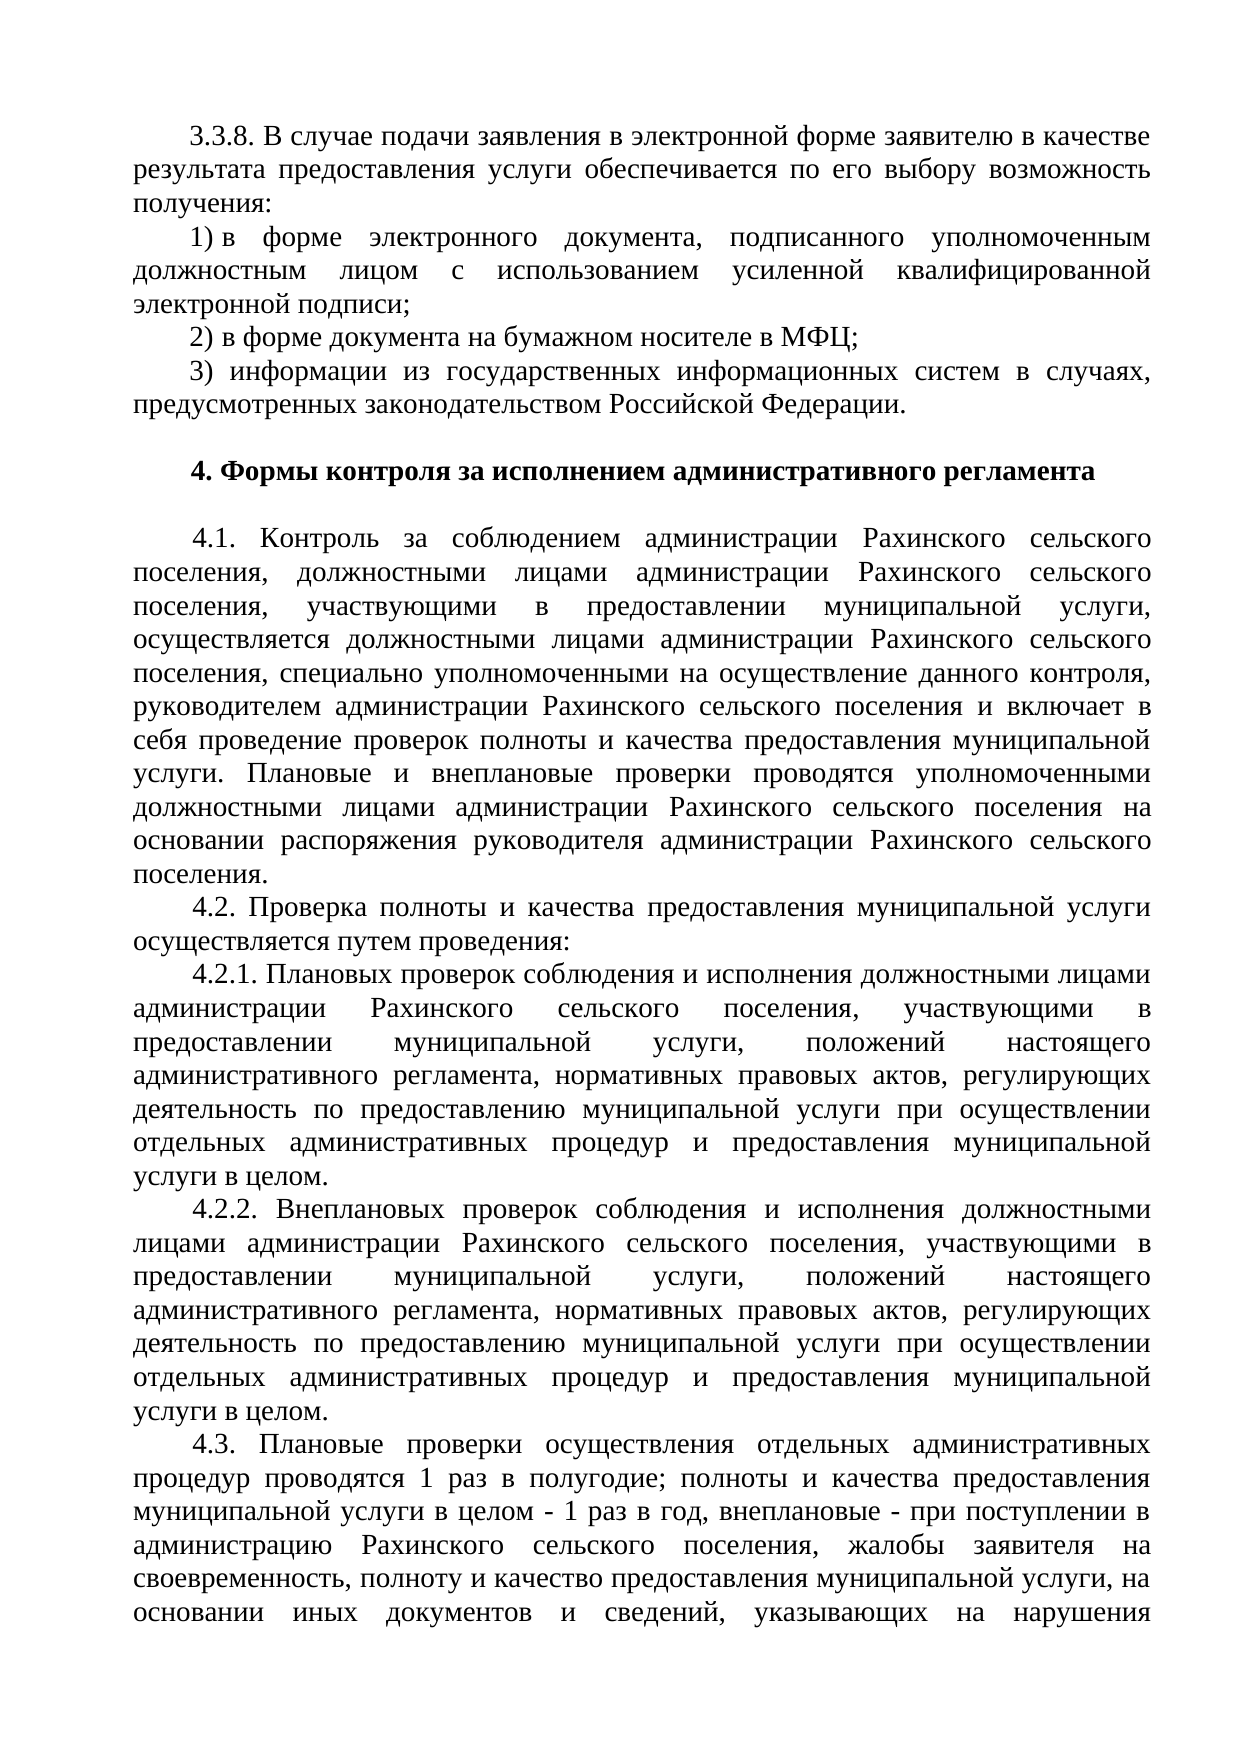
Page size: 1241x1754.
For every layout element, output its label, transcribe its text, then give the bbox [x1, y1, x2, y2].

text 3) информации из государственных информационных систем в случаях, предусмотренных законодательством Российской Федерации. [133, 353, 1152, 420]
list в форме документа на бумажном носителе в МФЦ; [133, 319, 1152, 353]
text 4.2. Проверка полноты и качества предоставления муниципальной услуги осуществляется путем проведения: [133, 889, 1152, 957]
text 4.1. Контроль за соблюдением администрации Рахинского сельского поселения, должностными лицами администрации Рахинского сельского поселения, участвующими в предоставлении муниципальной услуги, осуществляется должностными лицами администрации Рахинского сельского поселения, специально уполномоченными на осуществление данного контроля, руководителем администрации Рахинского сельского поселения и включает в себя проведение проверок полноты и качества предоставления муниципальной услуги. Плановые и внеплановые проверки проводятся уполномоченными должностными лицами администрации Рахинского сельского поселения на основании распоряжения руководителя администрации Рахинского сельского поселения. [133, 521, 1152, 889]
text 3.3.8. В случае подачи заявления в электронной форме заявителю в качестве результата предоставления услуги обеспечивается по его выбору возможность получения: [133, 118, 1152, 219]
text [133, 1426, 1152, 1627]
text 4. Формы контроля за исполнением административного регламента [133, 453, 1153, 487]
text 4.2.1. Плановых проверок соблюдения и исполнения должностными лицами администрации Рахинского сельского поселения, участвующими в предоставлении муниципальной услуги, положений настоящего административного регламента, нормативных правовых актов, регулирующих деятельность по предоставлению муниципальной услуги при осуществлении отдельных административных процедур и предоставления муниципальной услуги в целом. [133, 957, 1152, 1191]
text 4.2.2. Внеплановых проверок соблюдения и исполнения должностными лицами администрации Рахинского сельского поселения, участвующими в предоставлении муниципальной услуги, положений настоящего административного регламента, нормативных правовых актов, регулирующих деятельность по предоставлению муниципальной услуги при осуществлении отдельных административных процедур и предоставления муниципальной услуги в целом. [133, 1191, 1152, 1426]
list в форме электронного документа, подписанного уполномоченным должностным лицом с использованием усиленной квалифицированной электронной подписи; [133, 219, 1152, 319]
